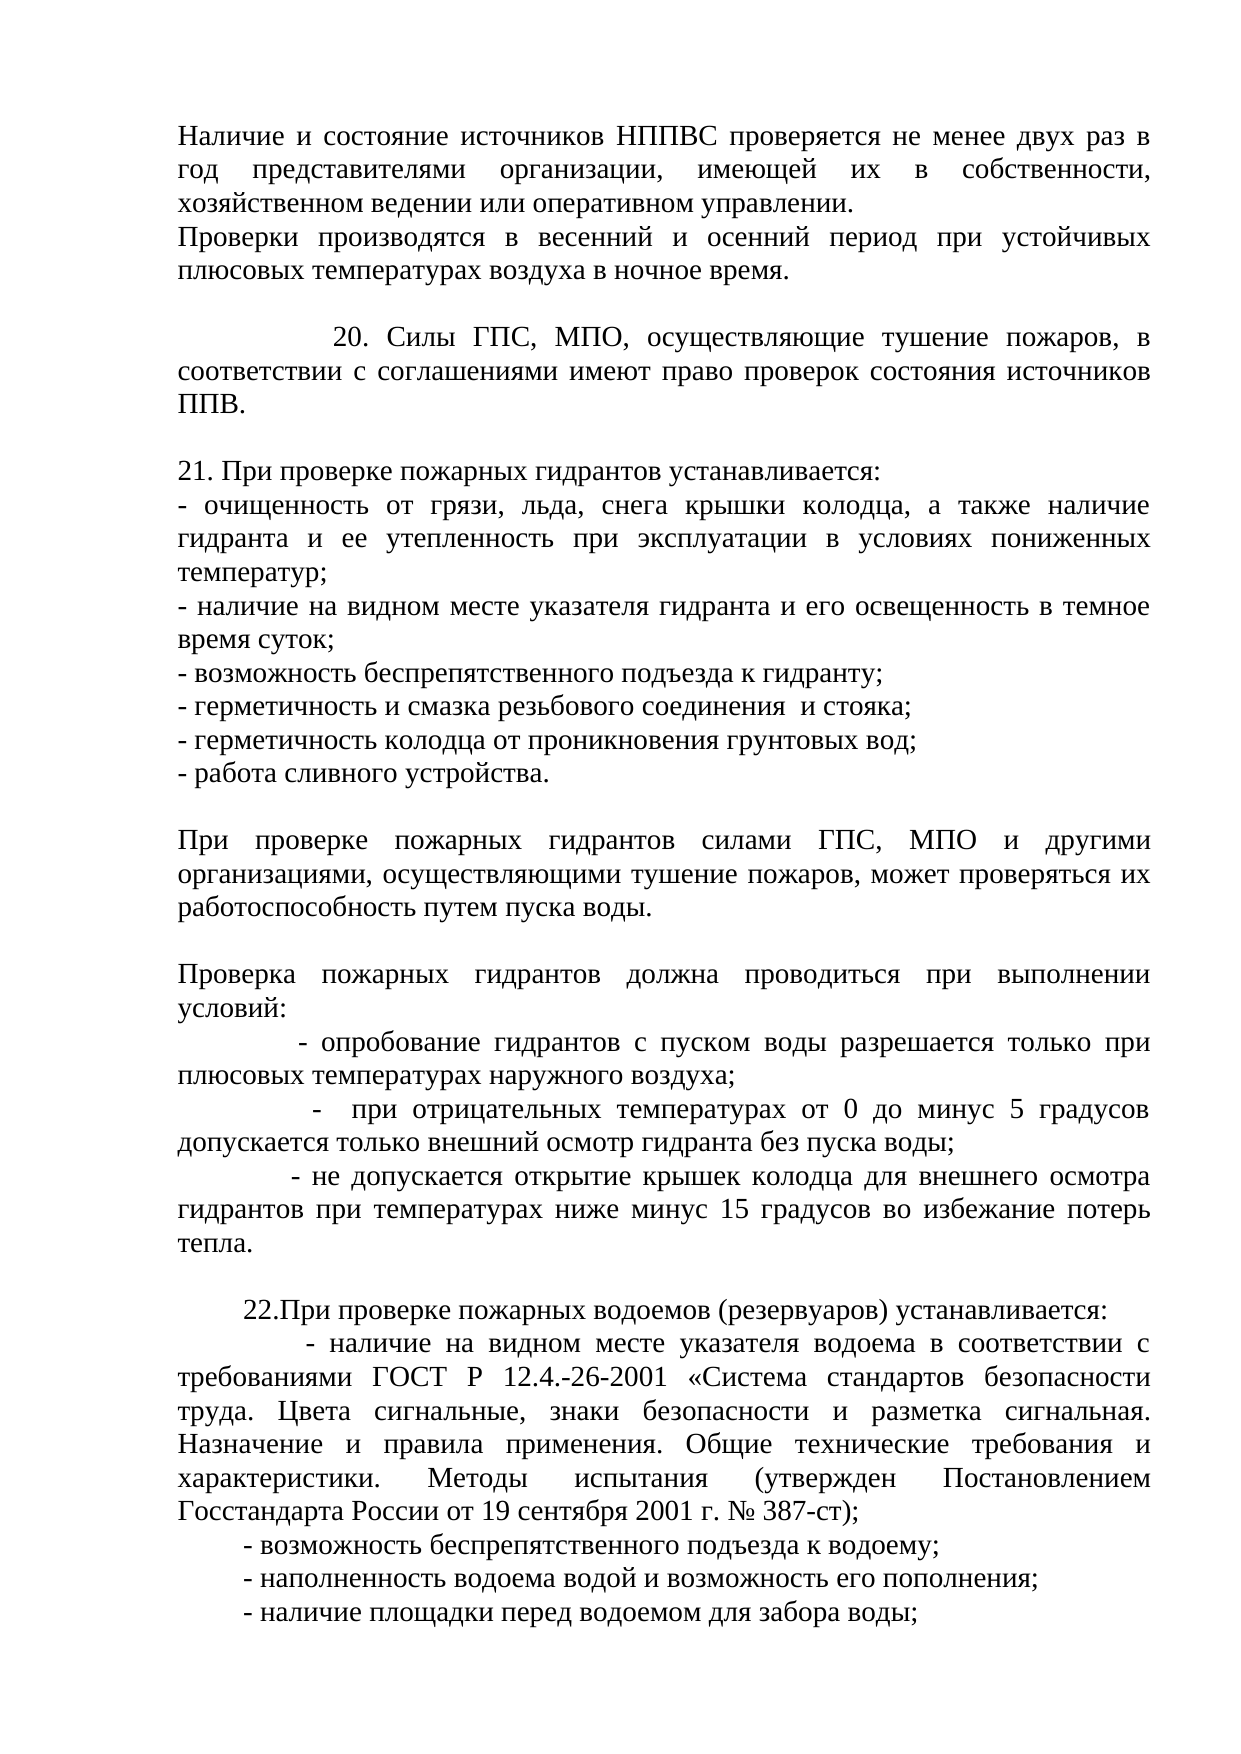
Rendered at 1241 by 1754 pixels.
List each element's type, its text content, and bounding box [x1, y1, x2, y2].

text Проверки производятся в весенний и осенний период при устойчивых плюсовых температурах воздуха в ночное время. [177, 219, 1152, 286]
text - герметичность и смазка резьбового соединения и стояка; [177, 688, 1152, 722]
text - возможность беспрепятственного подъезда к гидранту; [177, 655, 1152, 688]
text - наличие на видном месте указателя водоема в соответствии с требованиями ГОСТ Р 12.4.-26-2001 «Система стандартов безопасности труда. Цвета сигнальные, знаки безопасности и разметка сигнальная. Назначение и правила применения. Общие технические требования и характеристики. Методы испытания (утвержден Постановлением Госстандарта России от 19 сентября 2001 г. № 387-ст); [177, 1326, 1152, 1527]
text - возможность беспрепятственного подъезда к водоему; [177, 1527, 1152, 1560]
text - наличие площадки перед водоемом для забора воды; [177, 1594, 1152, 1627]
text Наличие и состояние источников НППВС проверяется не менее двух раз в год представителями организации, имеющей их в собственности, хозяйственном ведении или оперативном управлении. [177, 118, 1152, 219]
text - герметичность колодца от проникновения грунтовых вод; [177, 722, 1152, 755]
text Проверка пожарных гидрантов должна проводиться при выполнении условий: [177, 957, 1152, 1024]
text - наличие на видном месте указателя гидранта и его освещенность в темное время суток; [177, 588, 1152, 655]
text - опробование гидрантов с пуском воды разрешается только при плюсовых температурах наружного воздуха; [177, 1024, 1152, 1091]
text При проверке пожарных гидрантов силами ГПС, МПО и другими организациями, осуществляющими тушение пожаров, может проверяться их работоспособность путем пуска воды. [177, 822, 1152, 923]
text - наполненность водоема водой и возможность его пополнения; [177, 1560, 1152, 1594]
text 22.При проверке пожарных водоемов (резервуаров) устанавливается: [177, 1292, 1152, 1326]
text - при отрицательных температурах от 0 до минус 5 градусов допускается только внешний осмотр гидранта без пуска воды; [177, 1091, 1152, 1158]
text - работа сливного устройства. [177, 755, 1152, 789]
text - очищенность от грязи, льда, снега крышки колодца, а также наличие гидранта и ее утепленность при эксплуатации в условиях пониженных температур; [177, 487, 1152, 588]
text - не допускается открытие крышек колодца для внешнего осмотра гидрантов при температурах ниже минус 15 градусов во избежание потерь тепла. [177, 1158, 1152, 1258]
text 20. Силы ГПС, МПО, осуществляющие тушение пожаров, в соответствии с соглашениями имеют право проверок состояния источников ППВ. [177, 319, 1152, 420]
text 21. При проверке пожарных гидрантов устанавливается: [177, 453, 1152, 487]
